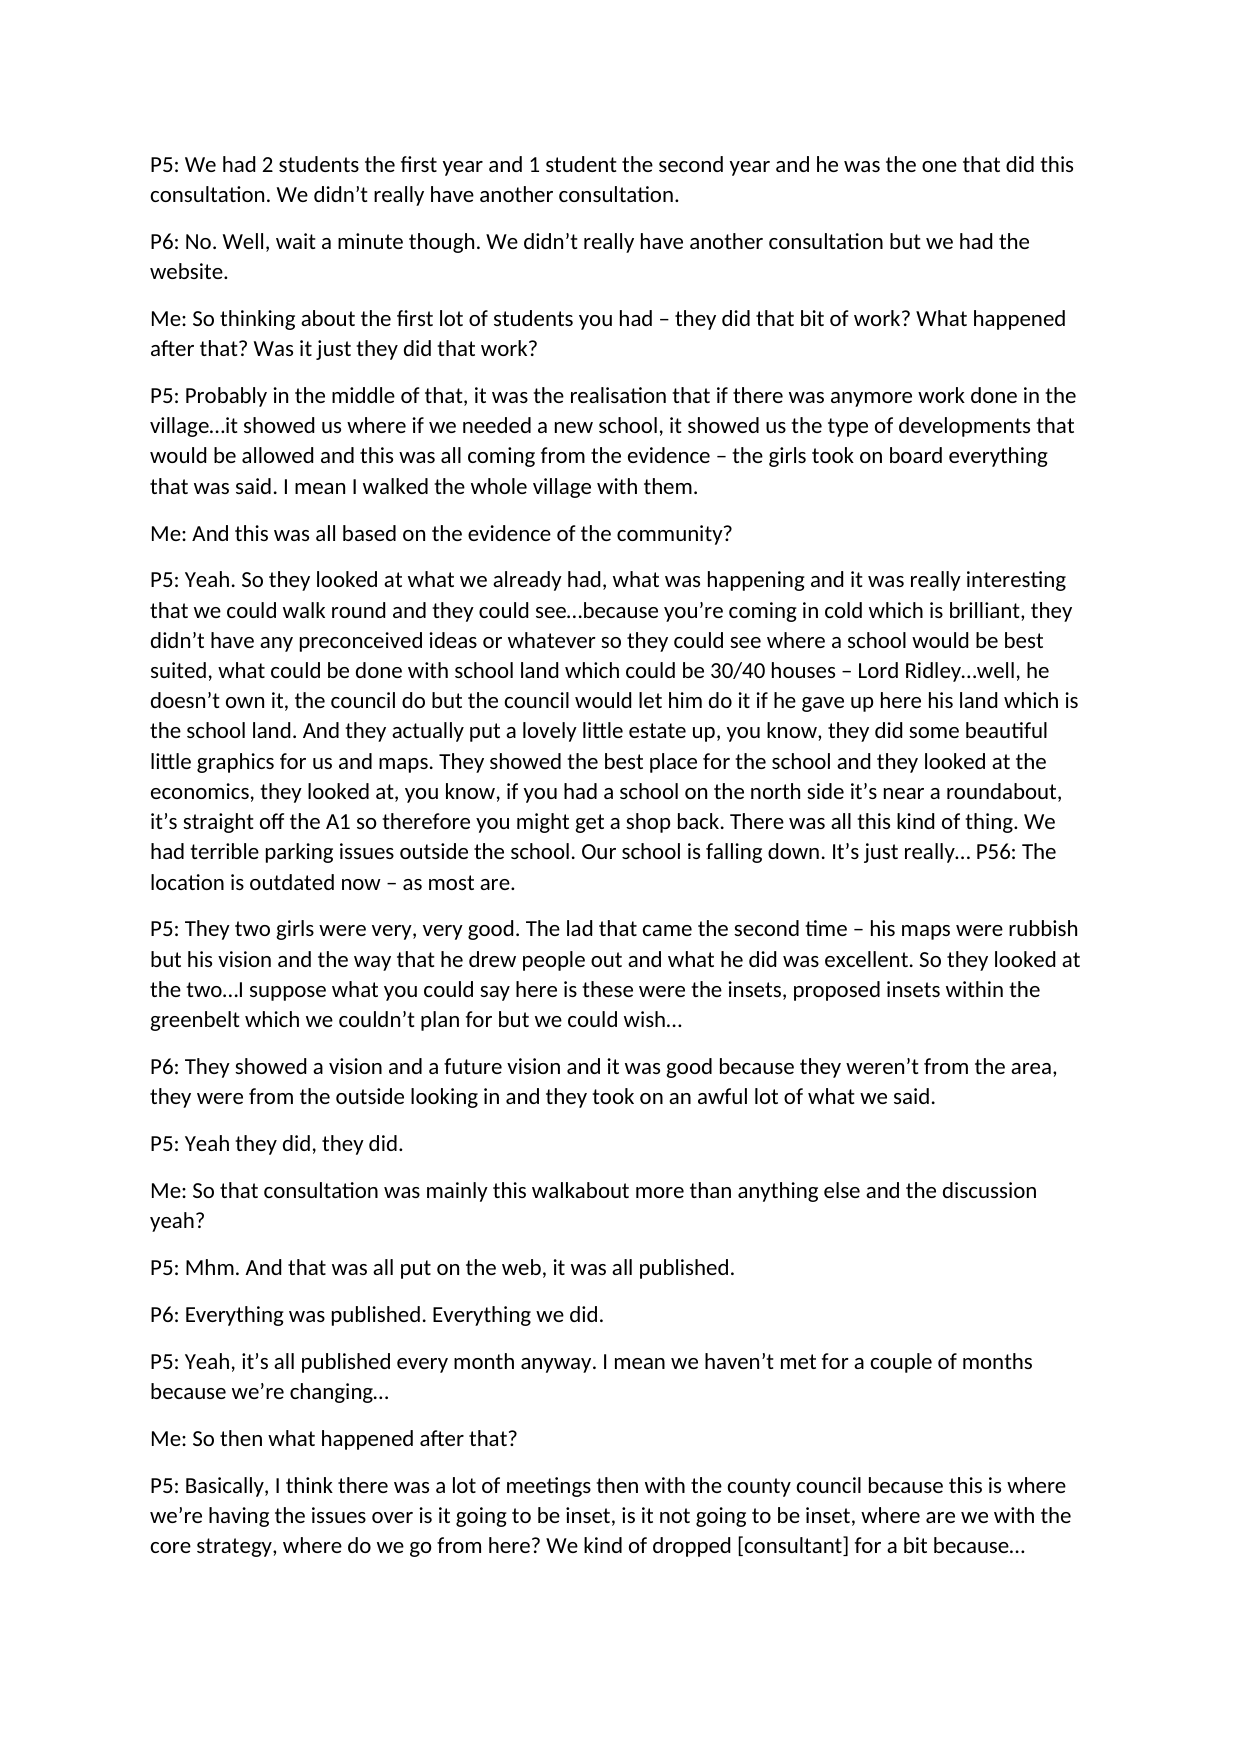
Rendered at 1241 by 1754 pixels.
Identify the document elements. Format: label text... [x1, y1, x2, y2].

text Me: So thinking about the first lot of students you had – they did that bit of work? What happened after that? Was it just they did that work? [150, 304, 1090, 362]
text P5: Yeah, it’s all published every month anyway. I mean we haven’t met for a couple of months because we’re changing… [150, 1347, 1090, 1405]
text P5: We had 2 students the first year and 1 student the second year and he was the one that did this consultation. We didn’t really have another consultation. [150, 150, 1090, 208]
text P5: Mhm. And that was all put on the web, it was all published. [150, 1253, 1090, 1281]
text P6: They showed a vision and a future vision and it was good because they weren’t from the area, they were from the outside looking in and they took on an awful lot of what we said. [150, 1052, 1090, 1110]
text Me: So that consultation was mainly this walkabout more than anything else and the discussion yeah? [150, 1176, 1090, 1234]
text P5: Yeah they did, they did. [150, 1129, 1090, 1157]
text P5: Basically, I think there was a lot of meetings then with the county council because this is where we’re having the issues over is it going to be inset, is it not going to be inset, where are we with the core strategy, where do we go from here? We kind of dropped [consultant] for a bit because… [150, 1471, 1090, 1559]
text Me: And this was all based on the evidence of the community? [150, 519, 1090, 547]
text P5: Probably in the middle of that, it was the realisation that if there was anymore work done in the village…it showed us where if we needed a new school, it showed us the type of developments that would be allowed and this was all coming from the evidence – the girls took on board everything that was said. I mean I walked the whole village with them. [150, 381, 1090, 500]
text P5: They two girls were very, very good. The lad that came the second time – his maps were rubbish but his vision and the way that he drew people out and what he did was excellent. So they looked at the two…I suppose what you could say here is these were the insets, proposed insets within the greenbelt which we couldn’t plan for but we could wish… [150, 914, 1090, 1033]
text P6: Everything was published. Everything we did. [150, 1300, 1090, 1328]
text P5: Yeah. So they looked at what we already had, what was happening and it was really interesting that we could walk round and they could see…because you’re coming in cold which is brilliant, they didn’t have any preconceived ideas or whatever so they could see where a school would be best suited, what could be done with school land which could be 30/40 houses – Lord Ridley…well, he doesn’t own it, the council do but the council would let him do it if he gave up here his land which is the school land. And they actually put a lovely little estate up, you know, they did some beautiful little graphics for us and maps. They showed the best place for the school and they looked at the economics, they looked at, you know, if you had a school on the north side it’s near a roundabout, it’s straight off the A1 so therefore you might get a shop back. There was all this kind of thing. We had terrible parking issues outside the school. Our school is falling down. It’s just really… P56: The location is outdated now – as most are. [150, 566, 1090, 896]
text P6: No. Well, wait a minute though. We didn’t really have another consultation but we had the website. [150, 227, 1090, 285]
text Me: So then what happened after that? [150, 1424, 1090, 1452]
